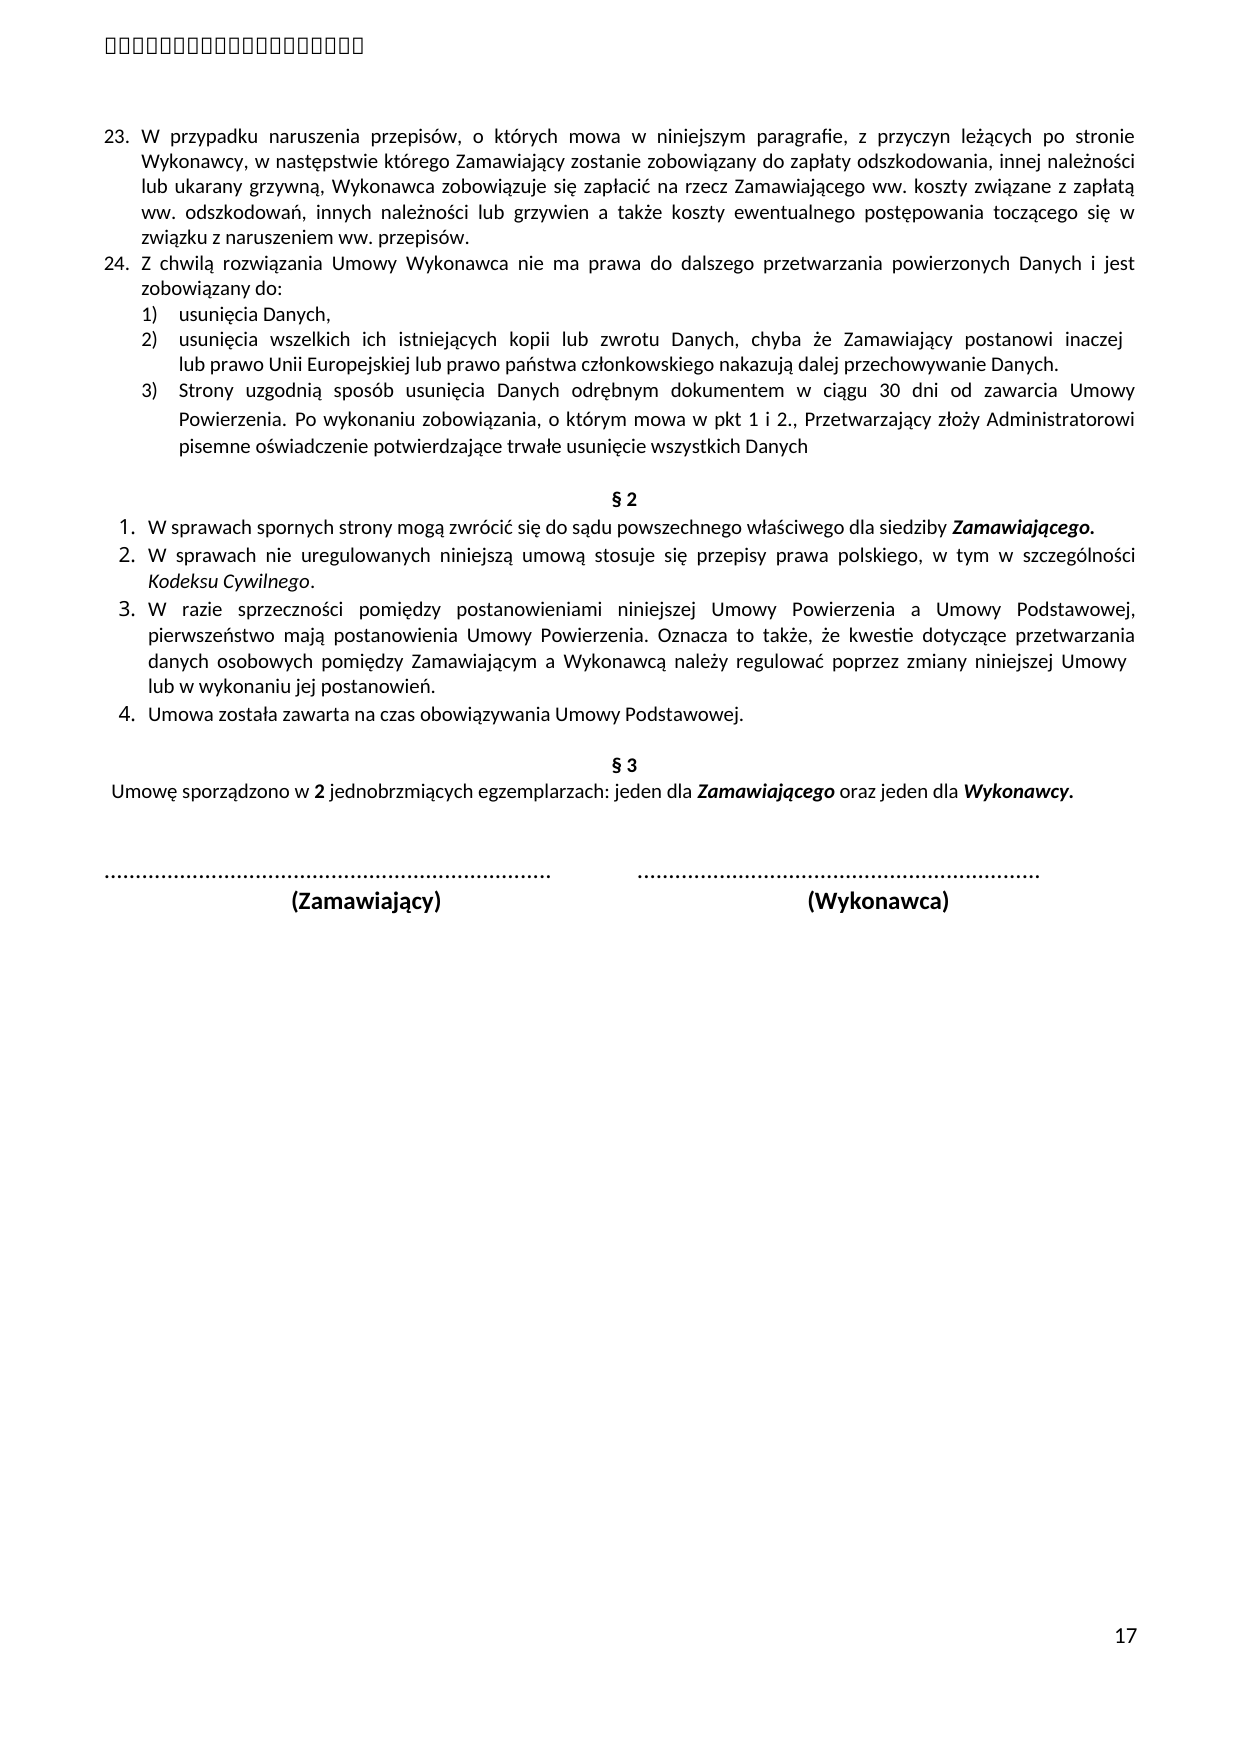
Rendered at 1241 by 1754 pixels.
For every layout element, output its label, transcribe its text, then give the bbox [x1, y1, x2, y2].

text § 2 [111, 486, 1137, 512]
list Umowa została zawarta na czas obowiązywania Umowy Podstawowej. [118, 699, 1137, 727]
list usunięcia Danych, [141, 301, 1137, 326]
list W razie sprzeczności pomiędzy postanowieniami niniejszej Umowy Powierzenia a Umowy Podstawowej, pierwszeństwo mają postanowienia Umowy Powierzenia. Oznacza to także, że kwestie dotyczące przetwarzania danych osobowych pomiędzy Zamawiającym a Wykonawcą należy regulować poprzez zmiany niniejszej Umowy lub w wykonaniu jej postanowień. [118, 594, 1137, 699]
list usunięcia wszelkich ich istniejących kopii lub zwrotu Danych, chyba że Zamawiający postanowi inaczej lub prawo Unii Europejskiej lub prawo państwa członkowskiego nakazują dalej przechowywanie Danych. [141, 326, 1137, 377]
text (Zamawiający) (Wykonawca) [103, 885, 1137, 915]
list W sprawach spornych strony mogą zwrócić się do sądu powszechnego właściwego dla siedziby Zamawiającego. [118, 512, 1137, 540]
text § 3 [111, 753, 1137, 778]
text Umowę sporządzono w 2 jednobrzmiących egzemplarzach: jeden dla Zamawiającego oraz jeden dla Wykonawcy. [111, 778, 1137, 803]
list Z chwilą rozwiązania Umowy Wykonawca nie ma prawa do dalszego przetwarzania powierzonych Danych i jest zobowiązany do: [103, 250, 1137, 301]
list Strony uzgodnią sposób usunięcia Danych odrębnym dokumentem w ciągu 30 dni od zawarcia Umowy Powierzenia. Po wykonaniu zobowiązania, o którym mowa w pkt 1 i 2., Przetwarzający złoży Administratorowi pisemne oświadczenie potwierdzające trwałe usunięcie wszystkich Danych [141, 377, 1137, 458]
list W przypadku naruszenia przepisów, o których mowa w niniejszym paragrafie, z przyczyn leżących po stronie Wykonawcy, w następstwie którego Zamawiający zostanie zobowiązany do zapłaty odszkodowania, innej należności lub ukarany grzywną, Wykonawca zobowiązuje się zapłacić na rzecz Zamawiającego ww. koszty związane z zapłatą ww. odszkodowań, innych należności lub grzywien a także koszty ewentualnego postępowania toczącego się w związku z naruszeniem ww. przepisów. [103, 123, 1137, 250]
text ....................................................................... ................................................................ [103, 854, 1137, 885]
list W sprawach nie uregulowanych niniejszą umową stosuje się przepisy prawa polskiego, w tym w szczególności Kodeksu Cywilnego. [118, 540, 1137, 594]
